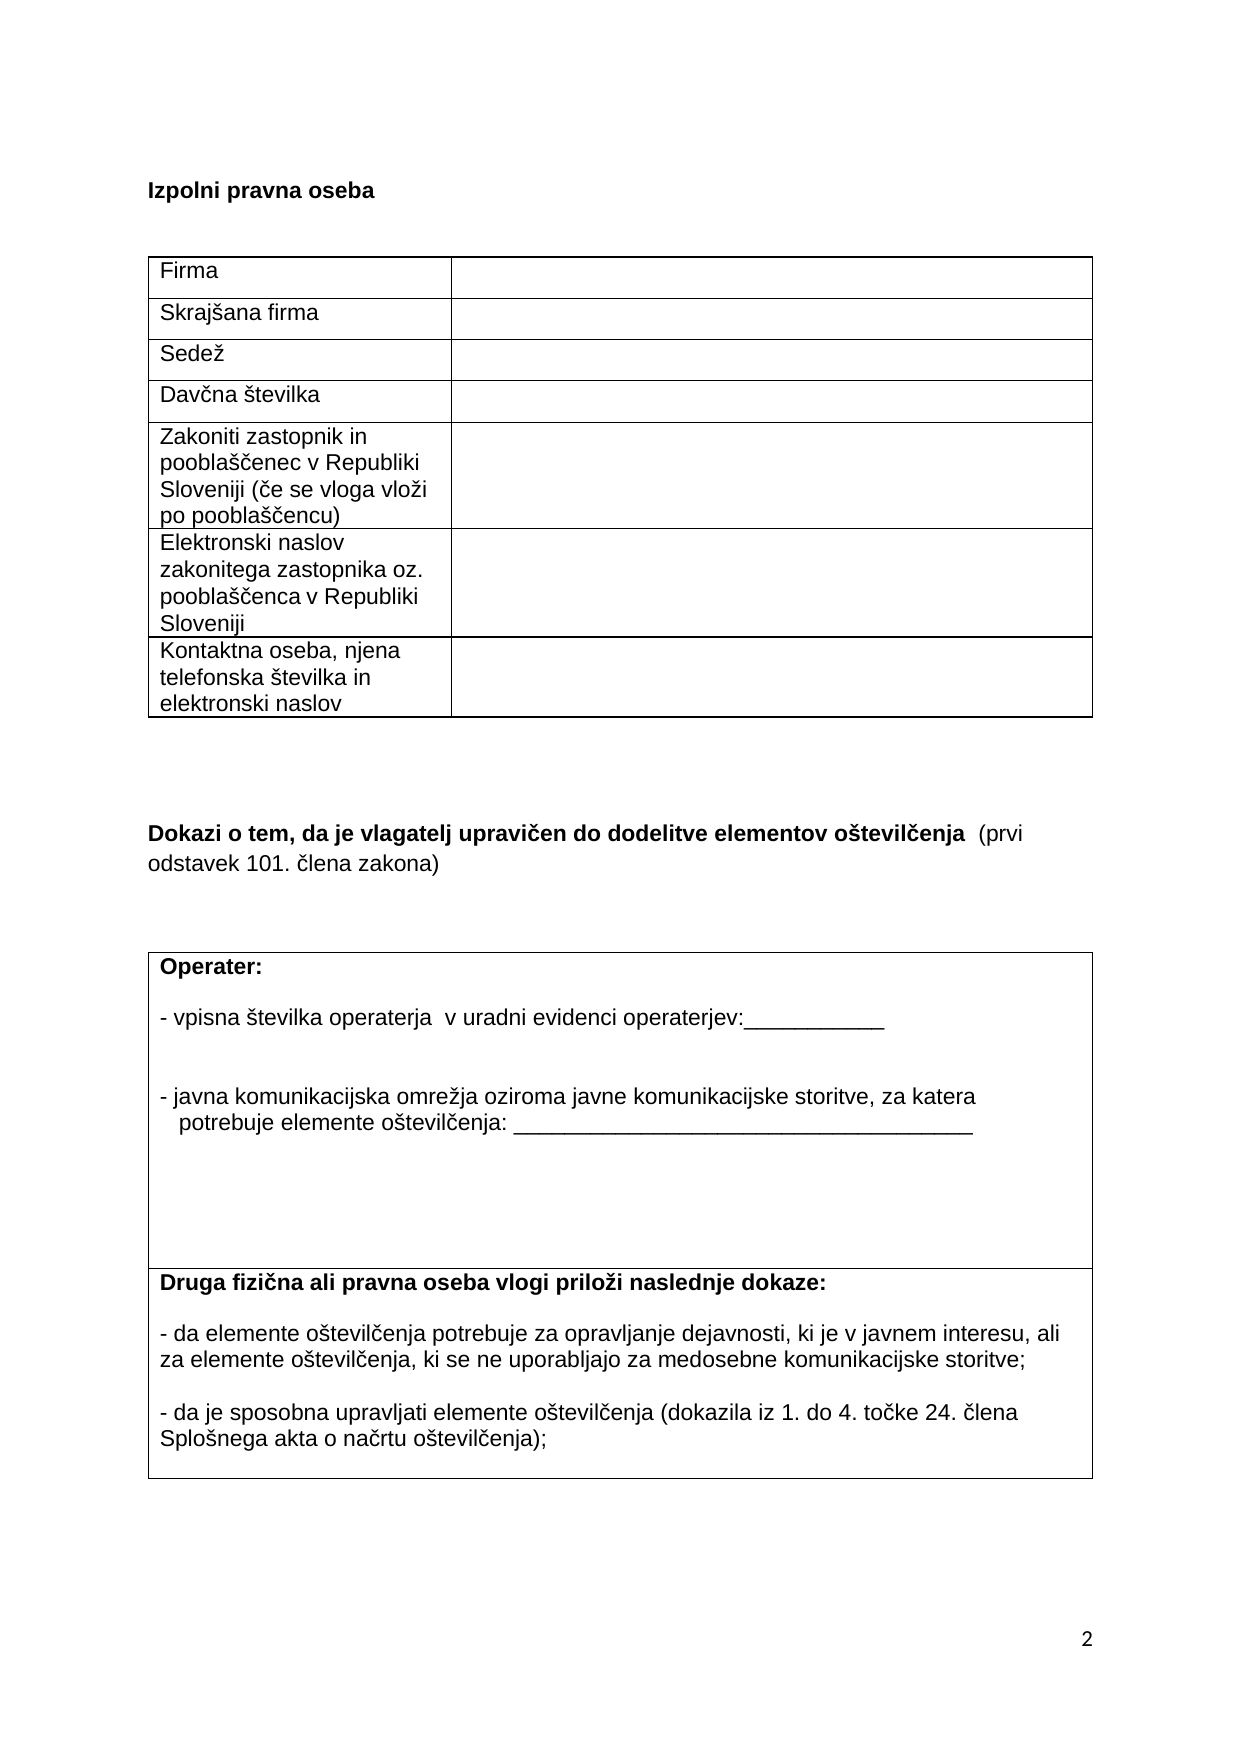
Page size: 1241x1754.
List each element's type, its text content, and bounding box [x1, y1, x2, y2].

text Izpolni pravna oseba [148, 177, 1092, 204]
table_cell [452, 299, 1092, 339]
table_cell Davčna številka [149, 381, 451, 422]
table_cell Zakoniti zastopnik in pooblaščenec v Republiki Sloveniji (če se vloga vloži po pooblaščencu) [149, 423, 451, 528]
table_cell Skrajšana firma [149, 299, 451, 339]
table_cell [452, 381, 1092, 422]
table_cell Kontaktna oseba, njena telefonska številka in elektronski naslov [149, 638, 451, 716]
table_cell [452, 340, 1092, 380]
table_cell [452, 529, 1092, 636]
table_cell Druga fizična ali pravna oseba vlogi priloži naslednje dokaze: - da elemente oštevilčenja potrebuje za opravljanje dejavnosti, ki je v javnem interesu, ali za elemente oštevilčenja, ki se ne uporabljajo za medosebne komunikacijske storitve; - da je sposobna upravljati elemente oštevilčenja (dokazila iz 1. do 4. točke 24. člena Splošnega akta o načrtu oštevilčenja); [149, 1269, 1092, 1478]
table_cell Elektronski naslov zakonitega zastopnika oz. pooblaščenca v Republiki Sloveniji [149, 529, 451, 636]
table_cell Sedež [149, 340, 451, 380]
table_header [452, 258, 1092, 298]
table_cell [452, 423, 1092, 528]
table_cell [452, 638, 1092, 716]
table_header Firma [149, 258, 451, 298]
text Dokazi o tem, da je vlagatelj upravičen do dodelitve elementov oštevilčenja (prvi odstavek 101. člena zakona) [148, 819, 1092, 876]
table_header Operater: - vpisna številka operaterja v uradni evidenci operaterjev:___________ - javna komunikacijska omrežja oziroma javne komunikacijske storitve, za katera potrebuje elemente oštevilčenja: ____________________________________ [149, 953, 1092, 1267]
